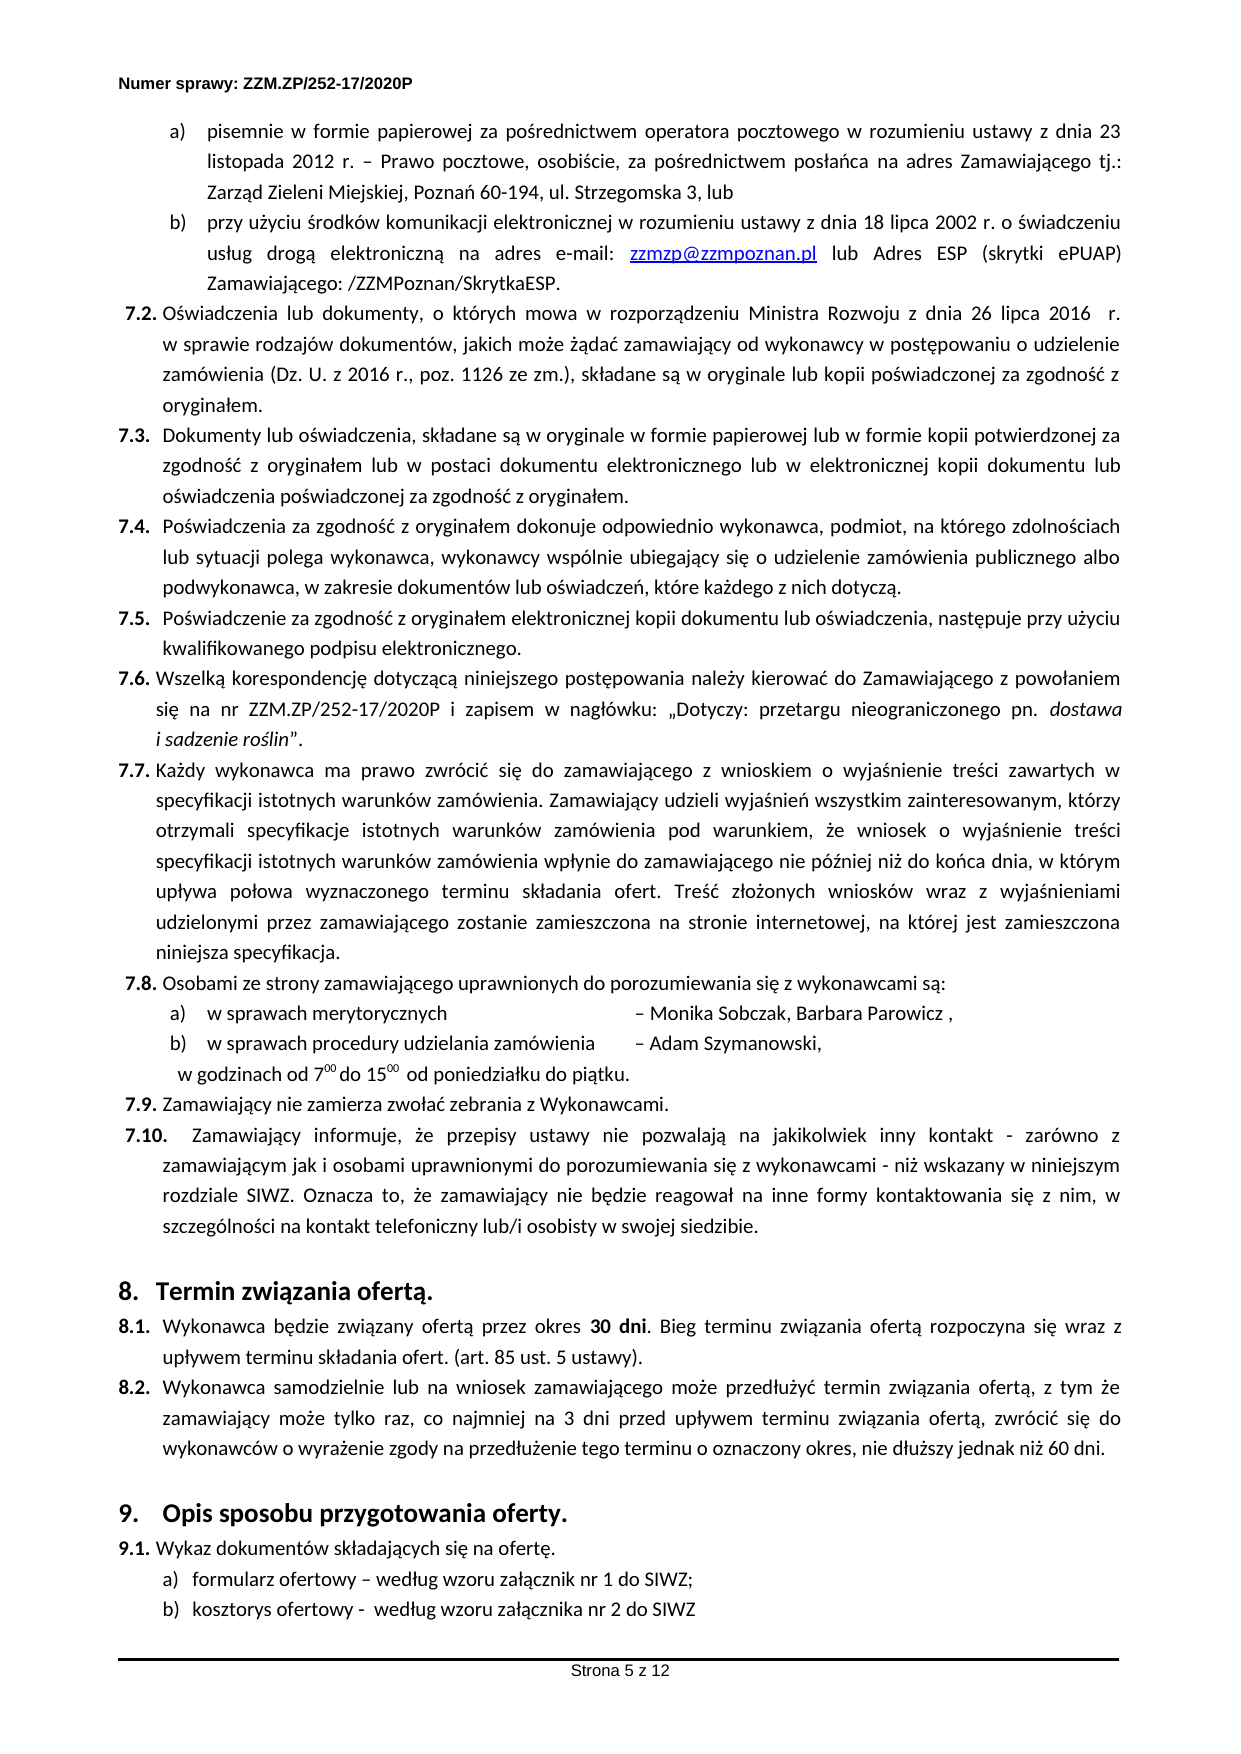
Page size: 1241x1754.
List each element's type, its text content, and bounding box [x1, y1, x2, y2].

list formularz ofertowy – według wzoru załącznik nr 1 do SIWZ; [162, 1566, 1122, 1591]
list Zamawiający nie zamierza zwołać zebrania z Wykonawcami. [125, 1091, 1122, 1117]
text 8.2. Wykonawca samodzielnie lub na wniosek zamawiającego może przedłużyć termin związania ofertą, z tym że zamawiający może tylko raz, co najmniej na 3 dni przed upływem terminu związania ofertą, zwrócić się do wykonawców o wyrażenie zgody na przedłużenie tego terminu o oznaczony okres, nie dłuższy jednak niż 60 dni. [118, 1374, 1122, 1461]
list Poświadczenia za zgodność z oryginałem dokonuje odpowiednio wykonawca, podmiot, na którego zdolnościach lub sytuacji polega wykonawca, wykonawcy wspólnie ubiegający się o udzielenie zamówienia publicznego albo podwykonawca, w zakresie dokumentów lub oświadczeń, które każdego z nich dotyczą. [118, 513, 1122, 600]
list Termin związania ofertą. [118, 1274, 1122, 1307]
list Oświadczenia lub dokumenty, o których mowa w rozporządzeniu Ministra Rozwoju z dnia 26 lipca 2016 r. w sprawie rodzajów dokumentów, jakich może żądać zamawiający od wykonawcy w postępowaniu o udzielenie zamówienia (Dz. U. z 2016 r., poz. 1126 ze zm.), składane są w oryginale lub kopii poświadczonej za zgodność z oryginałem. [125, 301, 1122, 417]
text w godzinach od 700 do 1500 od poniedziałku do piątku. [177, 1061, 1122, 1086]
text 8.1. Wykonawca będzie związany ofertą przez okres 30 dni. Bieg terminu związania ofertą rozpoczyna się wraz z upływem terminu składania ofert. (art. 85 ust. 5 ustawy). [118, 1313, 1122, 1369]
list Osobami ze strony zamawiającego uprawnionych do porozumiewania się z wykonawcami są: [125, 970, 1122, 995]
list Poświadczenie za zgodność z oryginałem elektronicznej kopii dokumentu lub oświadczenia, następuje przy użyciu kwalifikowanego podpisu elektronicznego. [118, 605, 1122, 661]
list Dokumenty lub oświadczenia, składane są w oryginale w formie papierowej lub w formie kopii potwierdzonej za zgodność z oryginałem lub w postaci dokumentu elektronicznego lub w elektronicznej kopii dokumentu lub oświadczenia poświadczonej za zgodność z oryginałem. [118, 422, 1122, 508]
list Każdy wykonawca ma prawo zwrócić się do zamawiającego z wnioskiem o wyjaśnienie treści zawartych w specyfikacji istotnych warunków zamówienia. Zamawiający udzieli wyjaśnień wszystkim zainteresowanym, którzy otrzymali specyfikacje istotnych warunków zamówienia pod warunkiem, że wniosek o wyjaśnienie treści specyfikacji istotnych warunków zamówienia wpłynie do zamawiającego nie później niż do końca dnia, w którym upływa połowa wyznaczonego terminu składania ofert. Treść złożonych wniosków wraz z wyjaśnieniami udzielonymi przez zamawiającego zostanie zamieszczona na stronie internetowej, na której jest zamieszczona niniejsza specyfikacja. [118, 757, 1122, 965]
list w sprawach merytorycznych – Monika Sobczak, Barbara Parowicz , [169, 1000, 1122, 1026]
list pisemnie w formie papierowej za pośrednictwem operatora pocztowego w rozumieniu ustawy z dnia 23 listopada 2012 r. – Prawo pocztowe, osobiście, za pośrednictwem posłańca na adres Zamawiającego tj.: Zarząd Zieleni Miejskiej, Poznań 60-194, ul. Strzegomska 3, lub [169, 118, 1122, 204]
list przy użyciu środków komunikacji elektronicznej w rozumieniu ustawy z dnia 18 lipca 2002 r. o świadczeniu usług drogą elektroniczną na adres e-mail: zzmzp@zzmpoznan.pl lub Adres ESP (skrytki ePUAP) Zamawiającego: /ZZMPoznan/SkrytkaESP. [169, 209, 1122, 296]
list Zamawiający informuje, że przepisy ustawy nie pozwalają na jakikolwiek inny kontakt - zarówno z zamawiającym jak i osobami uprawnionymi do porozumiewania się z wykonawcami - niż wskazany w niniejszym rozdziale SIWZ. Oznacza to, że zamawiający nie będzie reagował na inne formy kontaktowania się z nim, w szczególności na kontakt telefoniczny lub/i osobisty w swojej siedzibie. [125, 1122, 1122, 1238]
list Wykaz dokumentów składających się na ofertę. [118, 1536, 1122, 1561]
list kosztorys ofertowy - według wzoru załącznika nr 2 do SIWZ [162, 1596, 1122, 1622]
list Opis sposobu przygotowania oferty. [118, 1496, 1122, 1529]
list Wszelką korespondencję dotyczącą niniejszego postępowania należy kierować do Zamawiającego z powołaniem się na nr ZZM.ZP/252-17/2020P i zapisem w nagłówku: „Dotyczy: przetargu nieograniczonego pn. dostawa i sadzenie roślin”. [118, 666, 1122, 752]
list w sprawach procedury udzielania zamówienia – Adam Szymanowski, [169, 1031, 1122, 1056]
